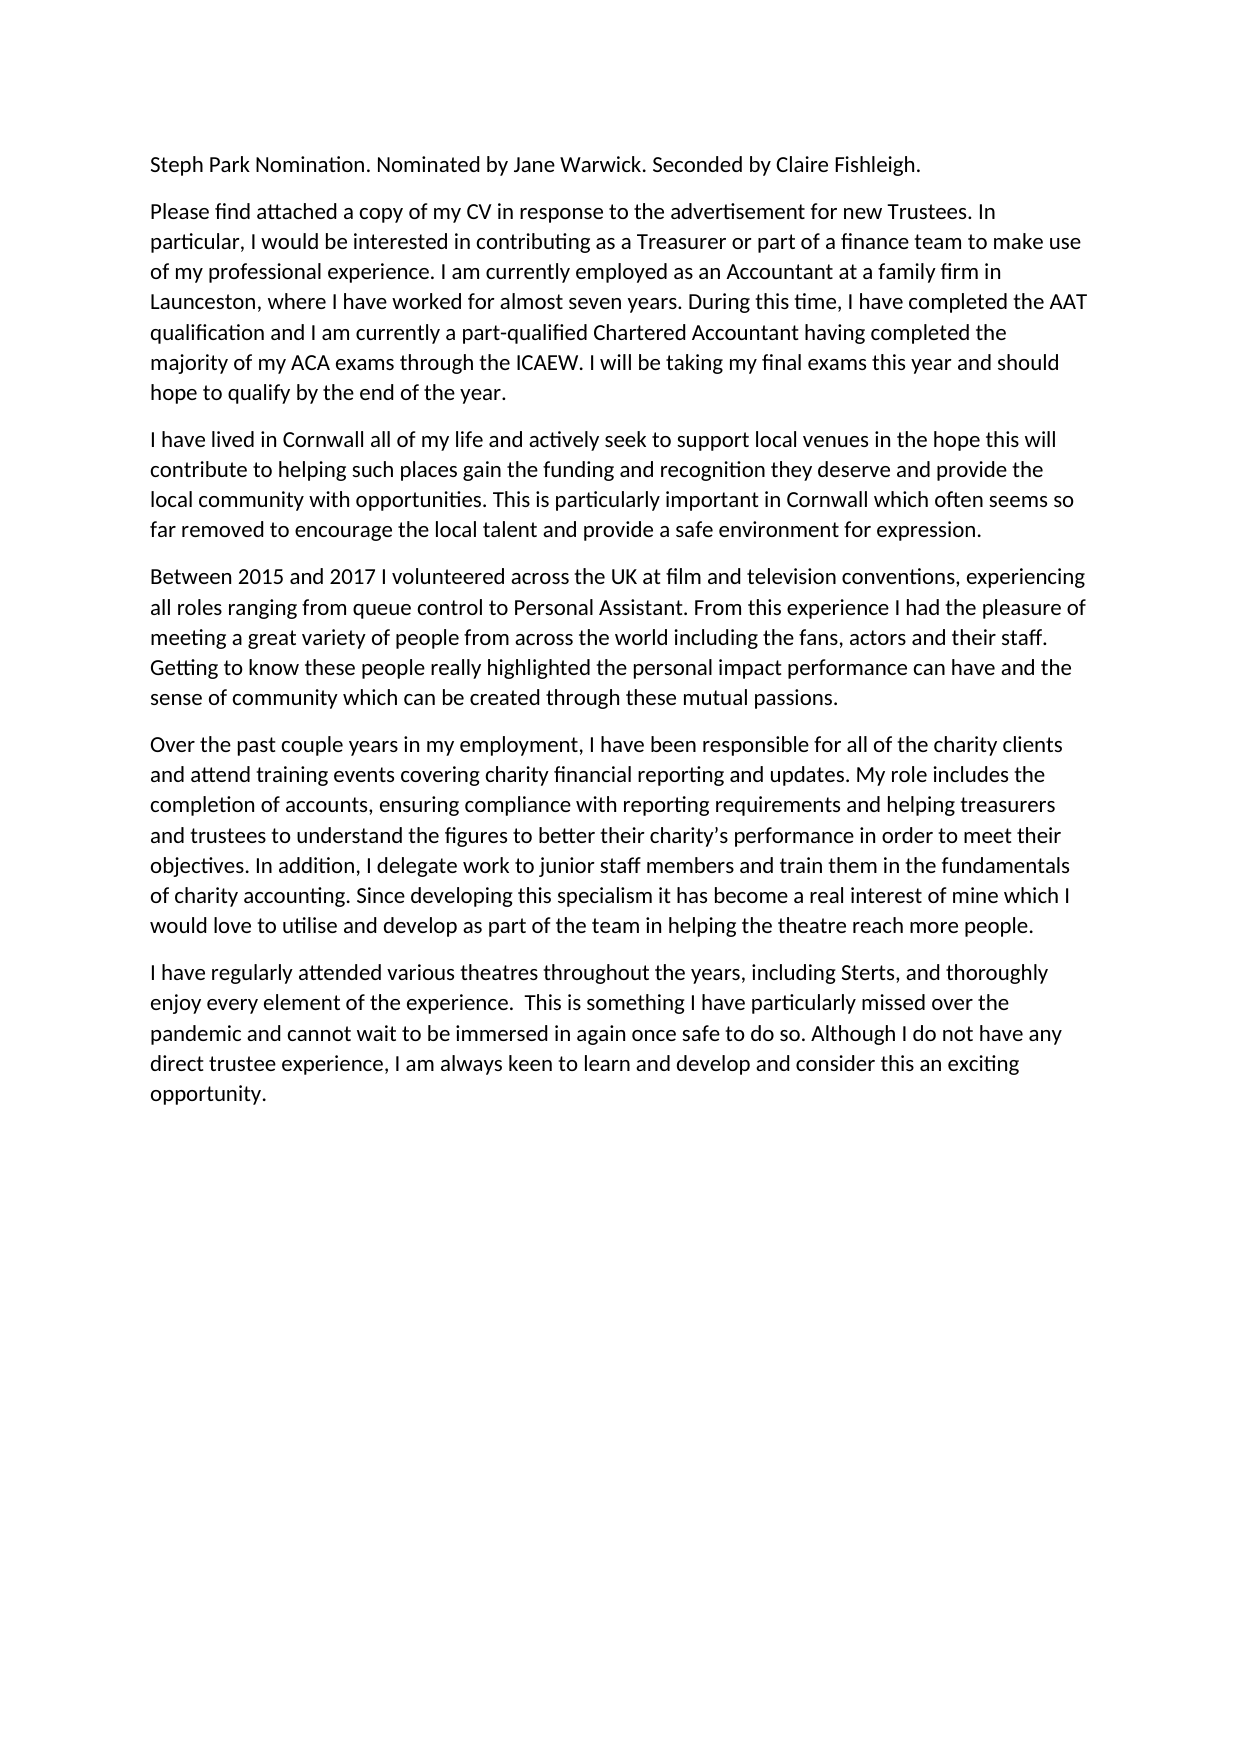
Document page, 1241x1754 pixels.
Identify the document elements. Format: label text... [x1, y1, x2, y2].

text I have regularly attended various theatres throughout the years, including Sterts, and thoroughly enjoy every element of the experience. This is something I have particularly missed over the pandemic and cannot wait to be immersed in again once safe to do so. Although I do not have any direct trustee experience, I am always keen to learn and develop and consider this an exciting opportunity. [150, 958, 1090, 1107]
text I have lived in Cornwall all of my life and actively seek to support local venues in the hope this will contribute to helping such places gain the funding and recognition they deserve and provide the local community with opportunities. This is particularly important in Cornwall which often seems so far removed to encourage the local talent and provide a safe environment for expression. [150, 425, 1090, 544]
text Over the past couple years in my employment, I have been responsible for all of the charity clients and attend training events covering charity financial reporting and updates. My role includes the completion of accounts, ensuring compliance with reporting requirements and helping treasurers and trustees to understand the figures to better their charity’s performance in order to meet their objectives. In addition, I delegate work to junior staff members and train them in the fundamentals of charity accounting. Since developing this specialism it has become a real interest of mine which I would love to utilise and develop as part of the team in helping the theatre reach more people. [150, 730, 1090, 939]
text Steph Park Nomination. Nominated by Jane Warwick. Seconded by Claire Fishleigh. [150, 150, 1090, 178]
text Between 2015 and 2017 I volunteered across the UK at film and television conventions, experiencing all roles ranging from queue control to Personal Assistant. From this experience I had the pleasure of meeting a great variety of people from across the world including the fans, actors and their staff. Getting to know these people really highlighted the personal impact performance can have and the sense of community which can be created through these mutual passions. [150, 562, 1090, 711]
text Please find attached a copy of my CV in response to the advertisement for new Trustees. In particular, I would be interested in contributing as a Treasurer or part of a finance team to make use of my professional experience. I am currently employed as an Accountant at a family firm in Launceston, where I have worked for almost seven years. During this time, I have completed the AAT qualification and I am currently a part-qualified Chartered Accountant having completed the majority of my ACA exams through the ICAEW. I will be taking my final exams this year and should hope to qualify by the end of the year. [150, 197, 1090, 406]
